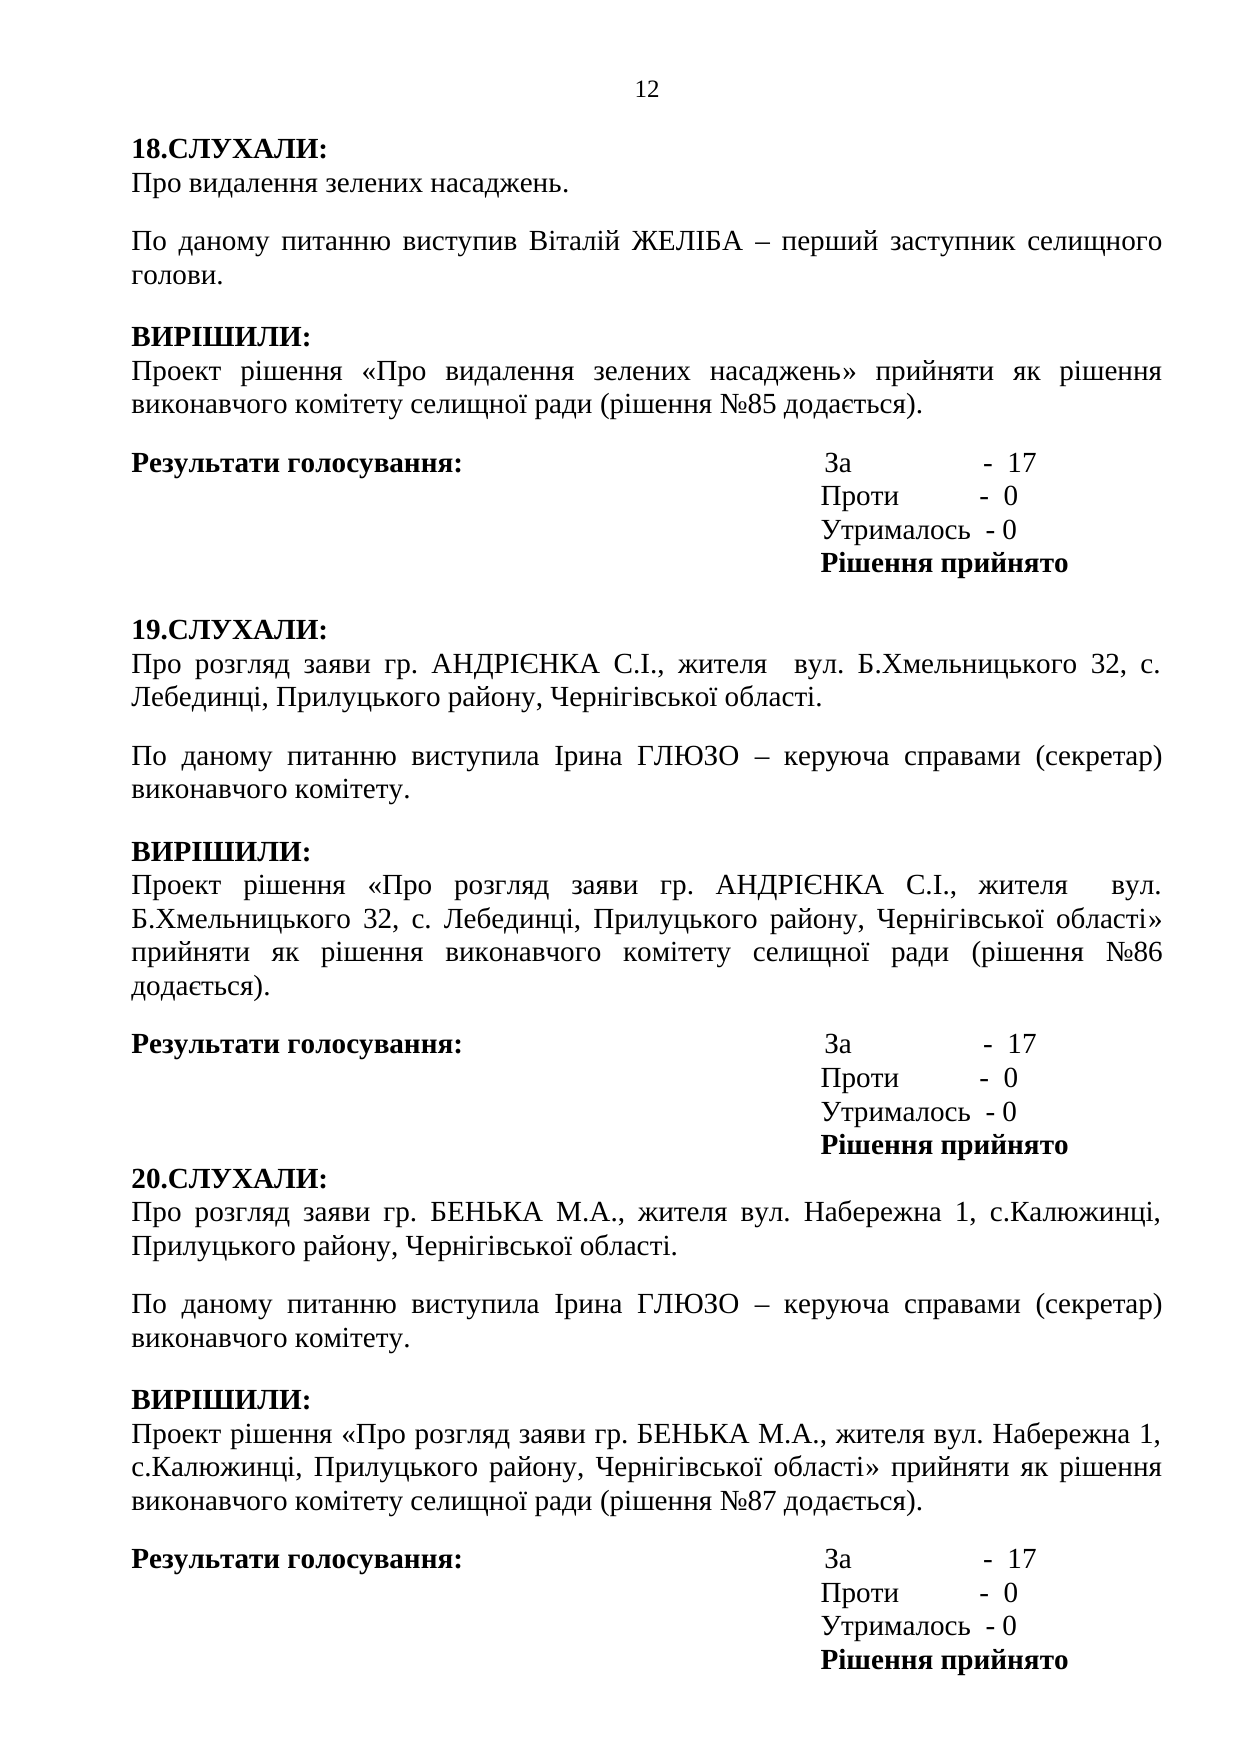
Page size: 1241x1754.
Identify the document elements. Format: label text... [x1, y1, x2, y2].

text Утрималось - 0 [131, 1608, 1162, 1642]
text Утрималось - 0 [131, 1094, 1162, 1127]
text Рішення прийнято [131, 1642, 1162, 1676]
text Про розгляд заяви гр. АНДРІЄНКА С.І., жителя вул. Б.Хмельницького 32, с. Лебединці, Прилуцького району, Чернігівської області. [131, 646, 1162, 713]
text Проект рішення «Про розгляд заяви гр. БЕНЬКА М.А., жителя вул. Набережна 1, с.Калюжинці, Прилуцького району, Чернігівської області» прийняти як рішення виконавчого комітету селищної ради (рішення №87 додається). [131, 1416, 1162, 1516]
text Рішення прийнято [131, 545, 1162, 579]
text Результати голосування: За - 17 [131, 1541, 1162, 1575]
text Проти - 0 [131, 1575, 1162, 1608]
text Результати голосування: За - 17 [131, 445, 1162, 478]
text Рішення прийнято [131, 1127, 1162, 1161]
text 19.СЛУХАЛИ: [131, 612, 1162, 646]
text По даному питанню виступила Ірина ГЛЮЗО – керуюча справами (секретар) виконавчого комітету. [131, 738, 1162, 805]
subtitle ВИРІШИЛИ: [131, 1382, 1162, 1416]
text Про розгляд заяви гр. БЕНЬКА М.А., жителя вул. Набережна 1, с.Калюжинці, Прилуцького району, Чернігівської області. [131, 1194, 1162, 1261]
text Проект рішення «Про розгляд заяви гр. АНДРІЄНКА С.І., жителя вул. Б.Хмельницького 32, с. Лебединці, Прилуцького району, Чернігівської області» прийняти як рішення виконавчого комітету селищної ради (рішення №86 додається). [131, 867, 1162, 1002]
text Проект рішення «Про видалення зелених насаджень» прийняти як рішення виконавчого комітету селищної ради (рішення №85 додається). [131, 353, 1162, 420]
text По даному питанню виступив Віталій ЖЕЛІБА – перший заступник селищного голови. [131, 223, 1162, 290]
text По даному питанню виступила Ірина ГЛЮЗО – керуюча справами (секретар) виконавчого комітету. [131, 1286, 1162, 1353]
subtitle ВИРІШИЛИ: [131, 319, 1162, 353]
subtitle ВИРІШИЛИ: [131, 834, 1162, 867]
text Про видалення зелених насаджень. [131, 165, 1162, 198]
text Результати голосування: За - 17 [131, 1027, 1162, 1060]
text Утрималось - 0 [131, 512, 1162, 545]
text 20.СЛУХАЛИ: [131, 1161, 1162, 1194]
text Проти - 0 [131, 478, 1162, 512]
text Проти - 0 [131, 1060, 1162, 1094]
text 18.СЛУХАЛИ: [131, 131, 1162, 165]
